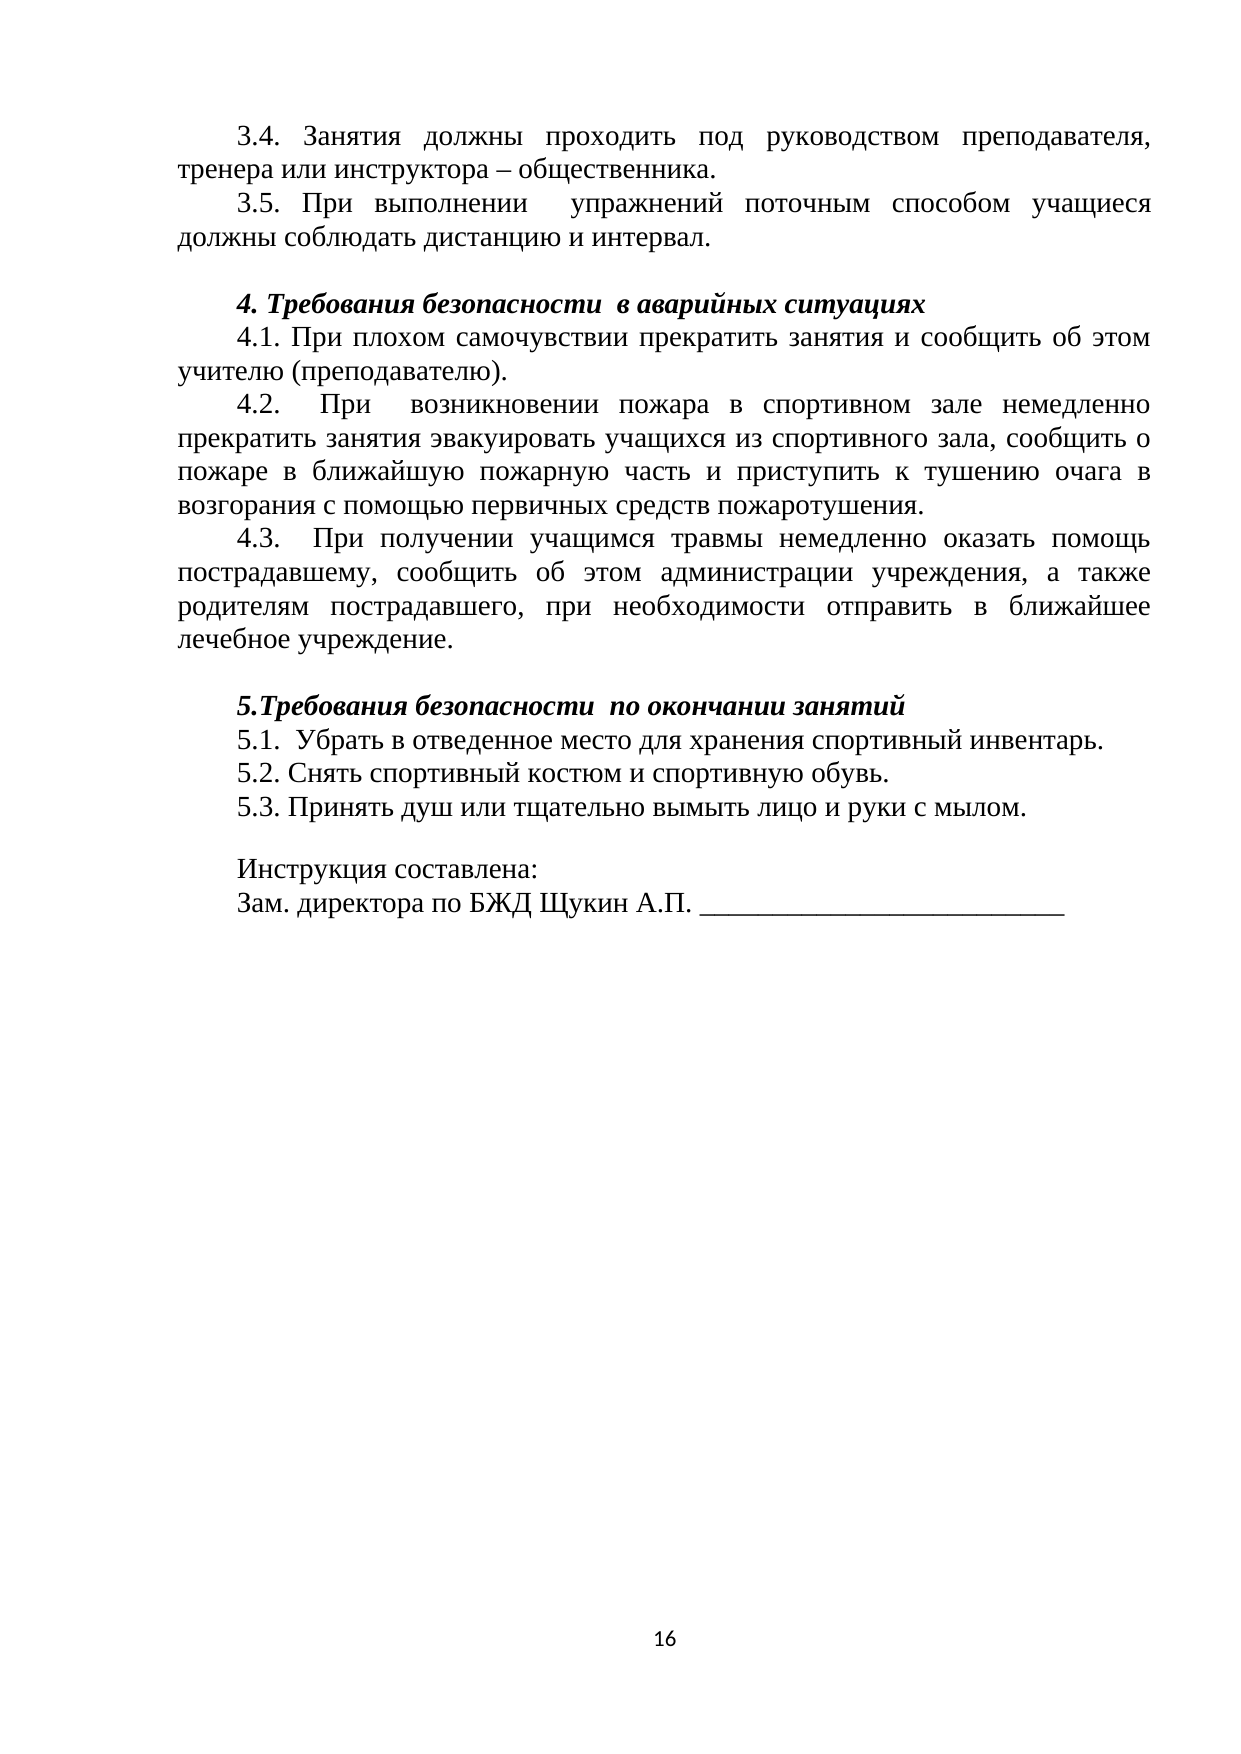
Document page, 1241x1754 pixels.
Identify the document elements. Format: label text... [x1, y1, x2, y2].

text Зам. директора по БЖД Щукин А.П. _________________________ [177, 885, 1152, 918]
text 4. Требования безопасности в аварийных ситуациях [177, 286, 1152, 319]
text 3.4. Занятия должны проходить под руководством преподавателя, тренера или инструктора – общественника. [177, 118, 1152, 185]
text 4.2. При возникновении пожара в спортивном зале немедленно прекратить занятия эвакуировать учащихся из спортивного зала, сообщить о пожаре в ближайшую пожарную часть и приступить к тушению очага в возгорания с помощью первичных средств пожаротушения. [177, 386, 1152, 521]
text 3.5. При выполнении упражнений поточным способом учащиеся должны соблюдать дистанцию и интервал. [177, 185, 1152, 252]
text 5.2. Снять спортивный костюм и спортивную обувь. [177, 755, 1152, 789]
text 5.1. Убрать в отведенное место для хранения спортивный инвентарь. [177, 722, 1152, 755]
text 5.Требования безопасности по окончании занятий [177, 688, 1152, 722]
text 4.3. При получении учащимся травмы немедленно оказать помощь пострадавшему, сообщить об этом администрации учреждения, а также родителям пострадавшего, при необходимости отправить в ближайшее лечебное учреждение. [177, 521, 1152, 655]
text 5.3. Принять душ или тщательно вымыть лицо и руки с мылом. [177, 789, 1152, 822]
text 4.1. При плохом самочувствии прекратить занятия и сообщить об этом учителю (преподавателю). [177, 319, 1152, 386]
text Инструкция составлена: [177, 851, 1152, 885]
